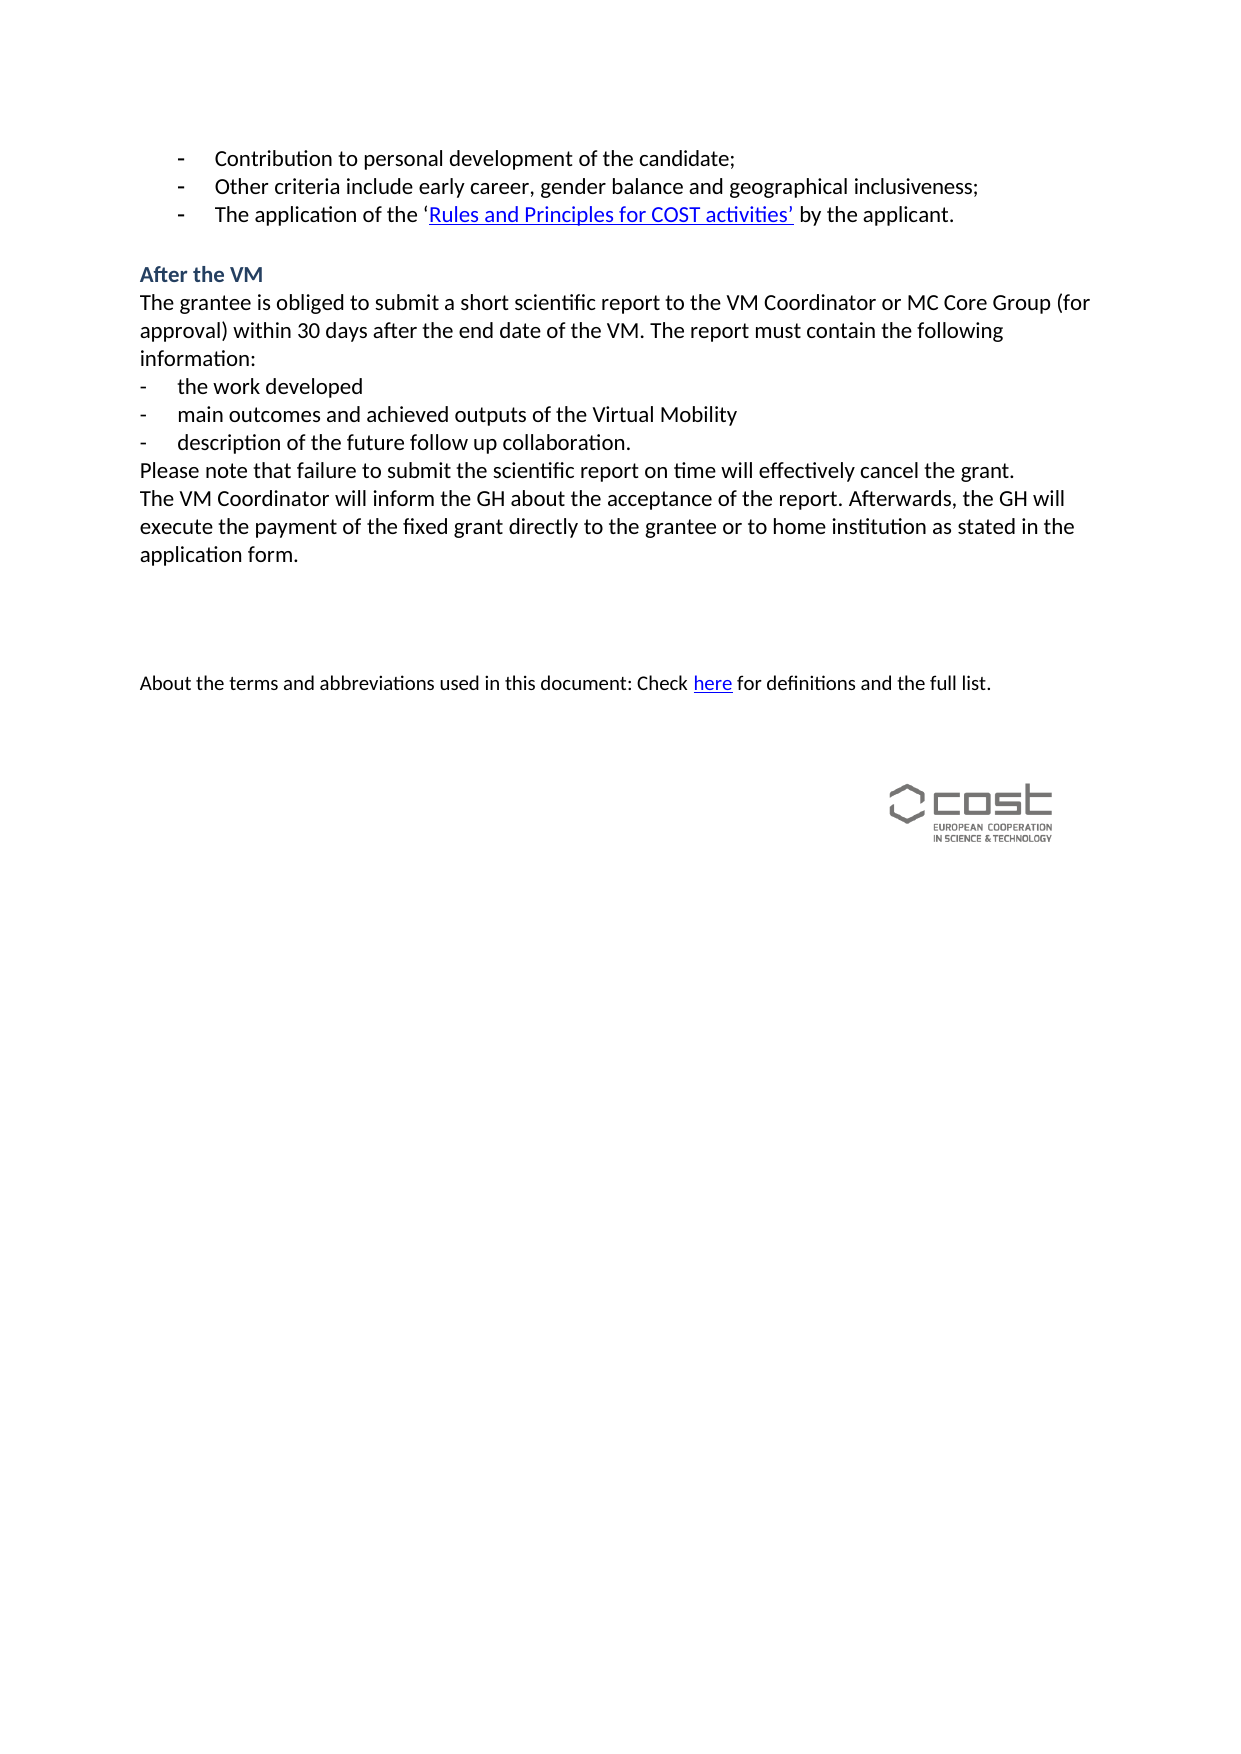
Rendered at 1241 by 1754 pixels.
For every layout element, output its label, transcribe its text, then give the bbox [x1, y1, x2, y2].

text Please note that failure to submit the scientific report on time will effectively cancel the grant. [139, 456, 1103, 484]
list The application of the ‘Rules and Principles for COST activities’ by the applicant. [177, 200, 1103, 228]
list the work developed [139, 372, 1103, 400]
subtitle After the VM [139, 260, 1103, 288]
list main outcomes and achieved outputs of the Virtual Mobility [139, 400, 1103, 428]
text About the terms and abbreviations used in this document: Check here for definitions and the full list. [139, 670, 1103, 695]
picture [889, 783, 1052, 842]
list Contribution to personal development of the candidate; [177, 144, 1103, 172]
list Other criteria include early career, gender balance and geographical inclusiveness; [177, 172, 1103, 200]
text The grantee is obliged to submit a short scientific report to the VM Coordinator or MC Core Group (for approval) within 30 days after the end date of the VM. The report must contain the following information: [139, 288, 1103, 372]
text The VM Coordinator will inform the GH about the acceptance of the report. Afterwards, the GH will execute the payment of the fixed grant directly to the grantee or to home institution as stated in the application form. [139, 484, 1103, 568]
list description of the future follow up collaboration. [139, 428, 1103, 456]
